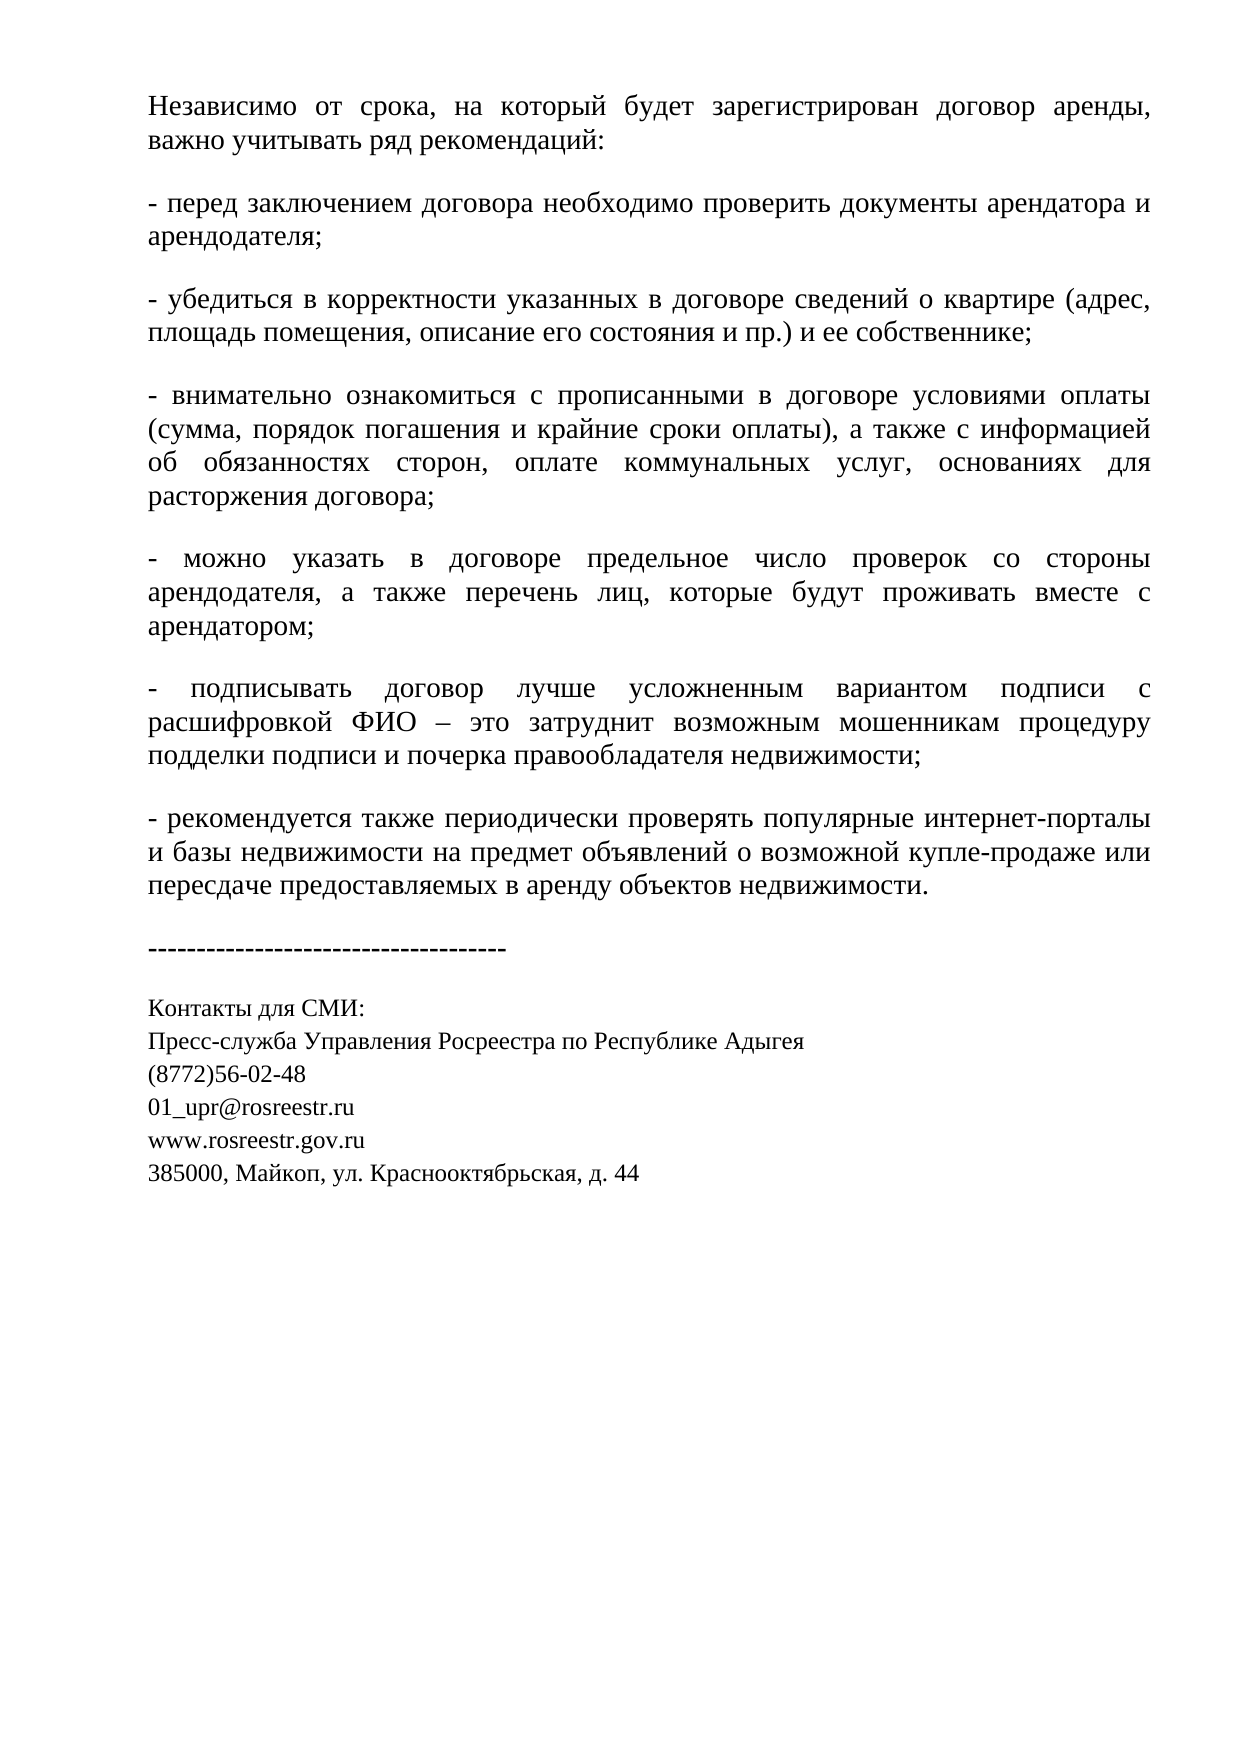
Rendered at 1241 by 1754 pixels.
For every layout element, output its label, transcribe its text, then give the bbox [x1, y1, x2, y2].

text Независимо от срока, на который будет зарегистрирован договор аренды, важно учитывать ряд рекомендаций: [148, 88, 1152, 156]
text 385000, Майкоп, ул. Краснооктябрьская, д. 44 [148, 1158, 1152, 1187]
text Контакты для СМИ: [148, 993, 1152, 1021]
text - убедиться в корректности указанных в договоре сведений о квартире (адрес, площадь помещения, описание его состояния и пр.) и ее собственнике; [148, 281, 1152, 348]
text - рекомендуется также периодически проверять популярные интернет-порталы и базы недвижимости на предмет объявлений о возможной купле-продаже или пересдаче предоставляемых в аренду объектов недвижимости. [148, 800, 1152, 901]
text ------------------------------------- [148, 930, 1152, 963]
text - перед заключением договора необходимо проверить документы арендатора и арендодателя; [148, 185, 1152, 252]
text - можно указать в договоре предельное число проверок со стороны арендодателя, а также перечень лиц, которые будут проживать вместе с арендатором; [148, 541, 1152, 641]
text (8772)56-02-48 [148, 1059, 1152, 1087]
text www.rosreestr.gov.ru [148, 1125, 1152, 1153]
text - внимательно ознакомиться с прописанными в договоре условиями оплаты (сумма, порядок погашения и крайние сроки оплаты), а также с информацией об обязанностях сторон, оплате коммунальных услуг, основаниях для расторжения договора; [148, 377, 1152, 511]
text Пресс-служба Управления Росреестра по Республике Адыгея [148, 1026, 1152, 1054]
text 01_upr@rosreestr.ru [148, 1092, 1152, 1121]
text - подписывать договор лучше усложненным вариантом подписи с расшифровкой ФИО – это затруднит возможным мошенникам процедуру подделки подписи и почерка правообладателя недвижимости; [148, 670, 1152, 771]
